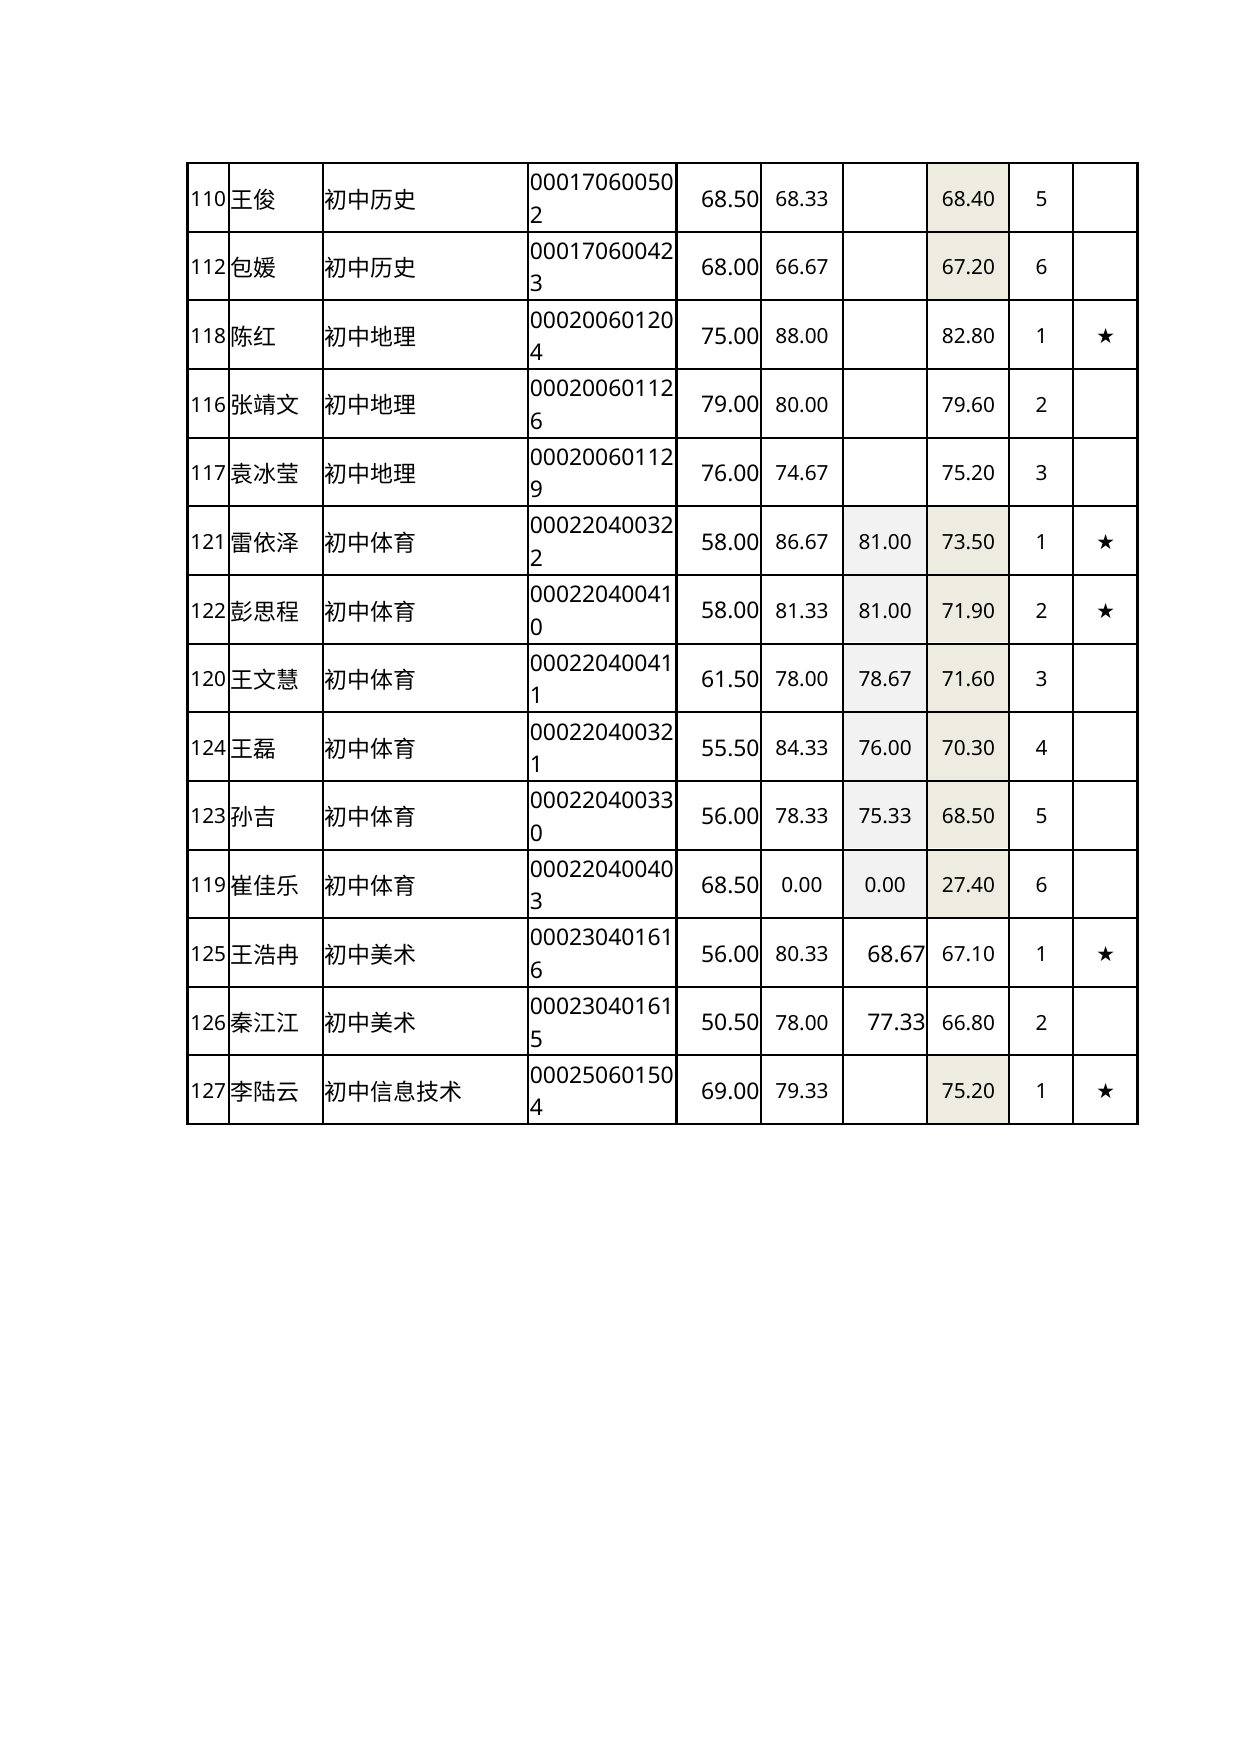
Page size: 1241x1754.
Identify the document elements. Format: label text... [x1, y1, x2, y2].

table_cell 81.00 [844, 507, 926, 574]
table_cell 初中地理 [324, 370, 527, 437]
table_cell 76.00 [678, 439, 760, 505]
table_cell 112 [189, 233, 228, 299]
table_cell 袁冰莹 [230, 439, 322, 505]
table_cell 000250601504 [529, 1056, 675, 1123]
table_cell 88.00 [762, 301, 842, 368]
table_cell 初中体育 [324, 782, 527, 848]
table_cell 61.50 [678, 645, 760, 711]
table_cell 初中地理 [324, 439, 527, 505]
table_cell 李陆云 [230, 1056, 322, 1123]
table_cell 初中地理 [324, 301, 527, 368]
table_cell 81.00 [844, 576, 926, 642]
table_cell 000220400410 [529, 576, 675, 642]
table_cell 77.33 [844, 988, 926, 1054]
table_cell 79.60 [928, 370, 1008, 437]
table_cell 56.00 [678, 782, 760, 848]
table_cell 122 [189, 576, 228, 642]
table_cell 000200601129 [529, 439, 675, 505]
table_cell 3 [1010, 645, 1072, 711]
table_cell 66.80 [928, 988, 1008, 1054]
table_cell [1074, 164, 1136, 231]
table_cell 58.00 [678, 576, 760, 642]
table_cell 初中体育 [324, 576, 527, 642]
table_cell 0.00 [844, 851, 926, 917]
table_cell 116 [189, 370, 228, 437]
table_cell 6 [1010, 851, 1072, 917]
table_cell 000170600502 [529, 164, 675, 231]
table_cell 67.20 [928, 233, 1008, 299]
table_cell 5 [1010, 782, 1072, 848]
table_cell 初中体育 [324, 645, 527, 711]
table_cell 1 [1010, 919, 1072, 986]
table_cell [1074, 370, 1136, 437]
table_cell 彭思程 [230, 576, 322, 642]
table_cell 2 [1010, 576, 1072, 642]
table_cell 75.00 [678, 301, 760, 368]
table_cell [844, 370, 926, 437]
table_cell 123 [189, 782, 228, 848]
table_cell 王俊 [230, 164, 322, 231]
table_cell 初中历史 [324, 164, 527, 231]
table_cell 初中体育 [324, 851, 527, 917]
table_cell 79.00 [678, 370, 760, 437]
table_cell 初中美术 [324, 919, 527, 986]
table_cell 初中信息技术 [324, 1056, 527, 1123]
table_cell 68.50 [678, 164, 760, 231]
table_cell 1 [1010, 301, 1072, 368]
table_cell 74.67 [762, 439, 842, 505]
table_cell 76.00 [844, 713, 926, 780]
table_cell ★ [1074, 576, 1136, 642]
table_cell 68.67 [844, 919, 926, 986]
table_cell [844, 1056, 926, 1123]
table_cell 78.33 [762, 782, 842, 848]
table_cell 67.10 [928, 919, 1008, 986]
table_cell 27.40 [928, 851, 1008, 917]
table_cell 78.00 [762, 988, 842, 1054]
table_cell [1074, 782, 1136, 848]
table_cell 66.67 [762, 233, 842, 299]
table_cell 68.33 [762, 164, 842, 231]
table_cell 雷依泽 [230, 507, 322, 574]
table_cell ★ [1074, 301, 1136, 368]
table_cell 68.00 [678, 233, 760, 299]
table_cell 000220400403 [529, 851, 675, 917]
table_cell 124 [189, 713, 228, 780]
table_cell [1074, 988, 1136, 1054]
table_cell ★ [1074, 507, 1136, 574]
table_cell 86.67 [762, 507, 842, 574]
table_cell 000230401616 [529, 919, 675, 986]
table_cell 80.00 [762, 370, 842, 437]
table_cell 81.33 [762, 576, 842, 642]
table_cell 000230401615 [529, 988, 675, 1054]
table_cell 王浩冉 [230, 919, 322, 986]
table_cell 70.30 [928, 713, 1008, 780]
table_cell [844, 301, 926, 368]
table_cell 3 [1010, 439, 1072, 505]
table_cell 119 [189, 851, 228, 917]
table_cell 56.00 [678, 919, 760, 986]
table_cell 2 [1010, 370, 1072, 437]
table_cell 5 [1010, 164, 1072, 231]
table_cell 1 [1010, 507, 1072, 574]
table_cell [1074, 713, 1136, 780]
table_cell ★ [1074, 919, 1136, 986]
table_cell 68.50 [678, 851, 760, 917]
table_cell 000170600423 [529, 233, 675, 299]
table_cell 000200601204 [529, 301, 675, 368]
table_cell 6 [1010, 233, 1072, 299]
table_cell [1074, 645, 1136, 711]
table_cell 000220400330 [529, 782, 675, 848]
table_cell 000220400322 [529, 507, 675, 574]
table_cell 75.20 [928, 1056, 1008, 1123]
table_cell [844, 164, 926, 231]
table_cell 55.50 [678, 713, 760, 780]
table_cell 71.60 [928, 645, 1008, 711]
table_cell 孙吉 [230, 782, 322, 848]
table_cell 000220400411 [529, 645, 675, 711]
table_cell 初中体育 [324, 507, 527, 574]
table_cell 68.50 [928, 782, 1008, 848]
table_cell ★ [1074, 1056, 1136, 1123]
table_cell 1 [1010, 1056, 1072, 1123]
table_cell 初中体育 [324, 713, 527, 780]
table_cell 68.40 [928, 164, 1008, 231]
table_cell 58.00 [678, 507, 760, 574]
table_cell 75.20 [928, 439, 1008, 505]
table_cell 张靖文 [230, 370, 322, 437]
table_cell 79.33 [762, 1056, 842, 1123]
table_cell 126 [189, 988, 228, 1054]
table_cell 王文慧 [230, 645, 322, 711]
table_cell 69.00 [678, 1056, 760, 1123]
table_cell 50.50 [678, 988, 760, 1054]
table_cell 秦江江 [230, 988, 322, 1054]
table_cell 125 [189, 919, 228, 986]
table_cell [844, 233, 926, 299]
table_cell 王磊 [230, 713, 322, 780]
table_cell 71.90 [928, 576, 1008, 642]
table_cell 78.67 [844, 645, 926, 711]
table_cell [1074, 439, 1136, 505]
table_cell 初中历史 [324, 233, 527, 299]
table_cell 127 [189, 1056, 228, 1123]
table_cell 000220400321 [529, 713, 675, 780]
table_cell 包媛 [230, 233, 322, 299]
table_cell 117 [189, 439, 228, 505]
table_cell 2 [1010, 988, 1072, 1054]
table_cell 121 [189, 507, 228, 574]
table_cell 80.33 [762, 919, 842, 986]
table_cell 78.00 [762, 645, 842, 711]
table_cell 118 [189, 301, 228, 368]
table_cell 82.80 [928, 301, 1008, 368]
table_cell 73.50 [928, 507, 1008, 574]
table_cell 120 [189, 645, 228, 711]
table_cell [1074, 851, 1136, 917]
table_cell 84.33 [762, 713, 842, 780]
table_cell 110 [189, 164, 228, 231]
table_cell 75.33 [844, 782, 926, 848]
table_cell [1074, 233, 1136, 299]
table_cell 初中美术 [324, 988, 527, 1054]
table_cell [844, 439, 926, 505]
table_cell 0.00 [762, 851, 842, 917]
table_cell 000200601126 [529, 370, 675, 437]
table_cell 4 [1010, 713, 1072, 780]
table_cell 陈红 [230, 301, 322, 368]
table_cell 崔佳乐 [230, 851, 322, 917]
